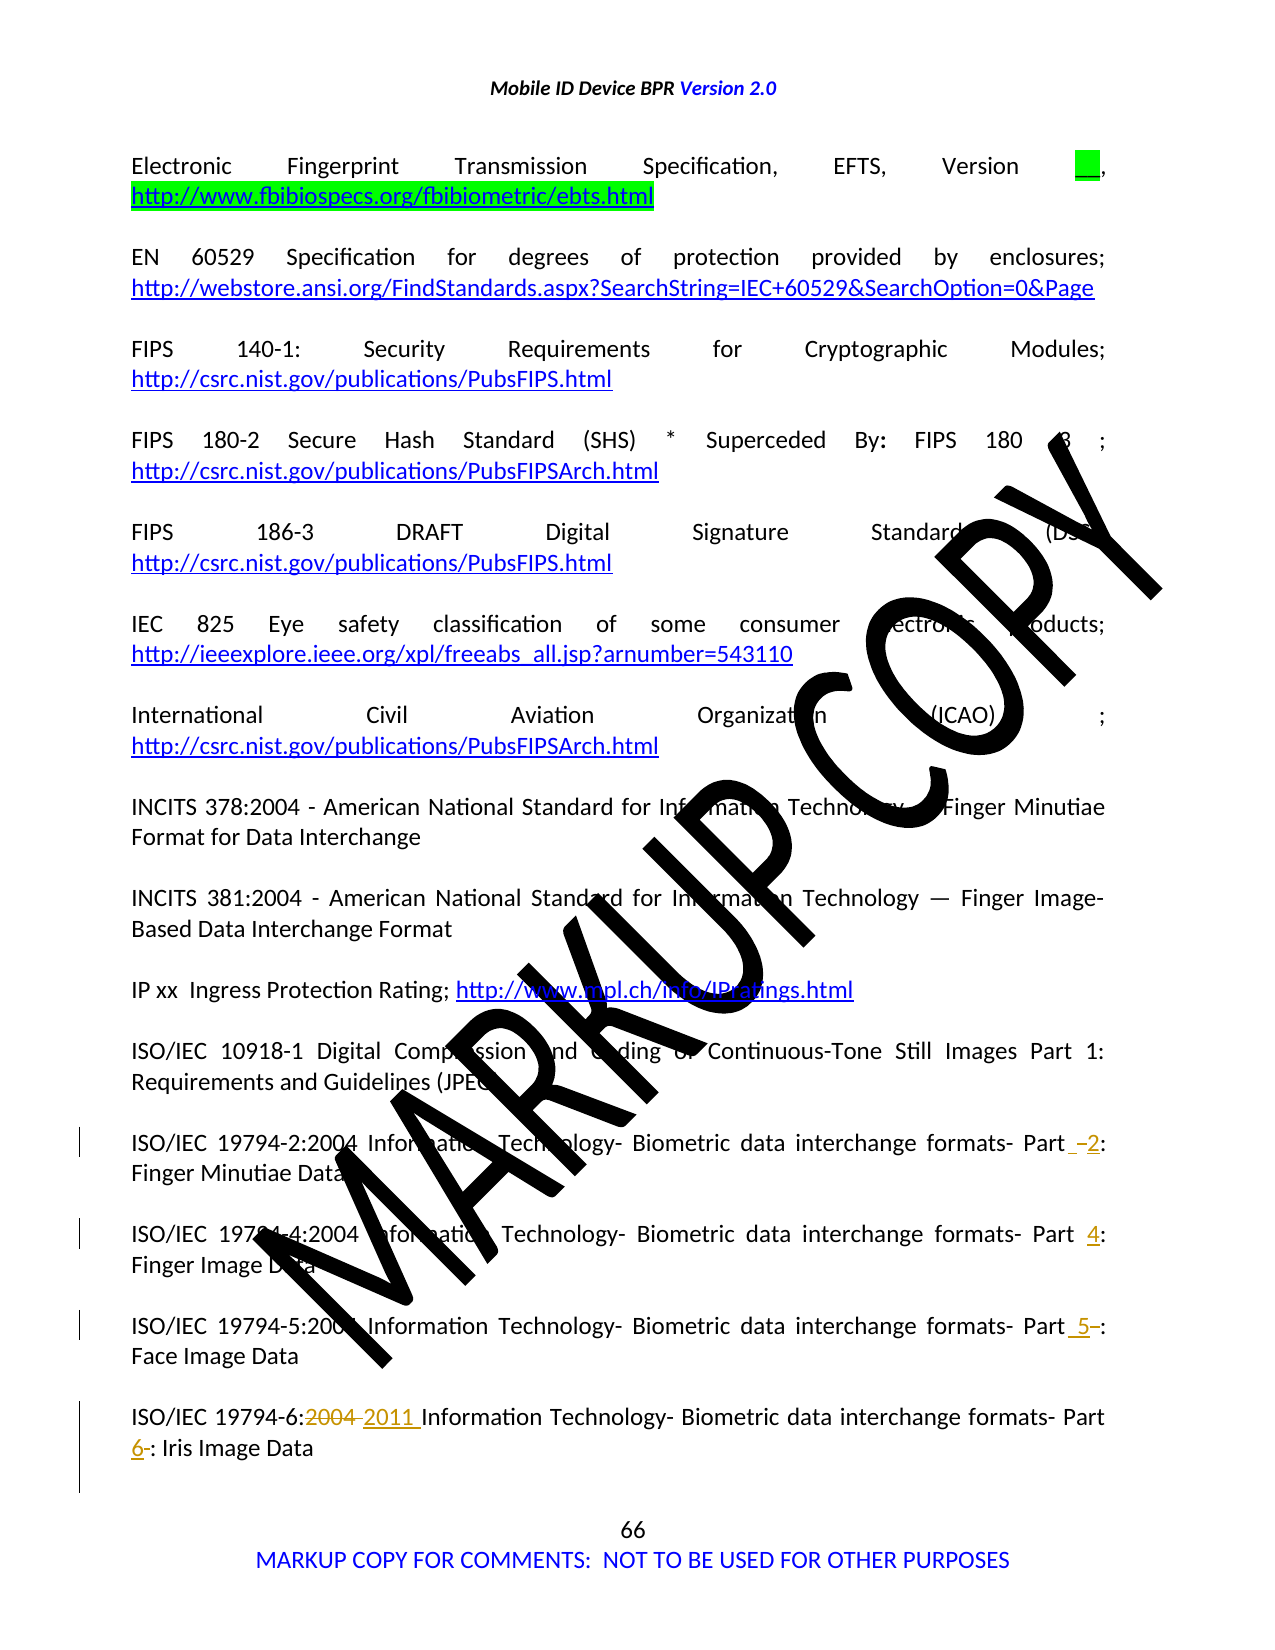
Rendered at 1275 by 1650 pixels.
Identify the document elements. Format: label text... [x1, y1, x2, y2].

text INCITS 378:2004 - American National Standard for Information Technology — Finger Minutiae Format for Data Interchange [131, 791, 1106, 852]
text ISO/IEC 19794-2:2004 Information Technology- Biometric data interchange formats- Part: Finger Minutiae Data [131, 1127, 1106, 1188]
text Electronic Fingerprint Transmission Specification, EFTS, Version __, http://www.fbibiospecs.org/fbibiometric/ebts.html [131, 150, 1106, 211]
text ISO/IEC 19794-6:Information Technology- Biometric data interchange formats- Part: Iris Image Data [131, 1401, 1106, 1462]
text FIPS 140-1: Security Requirements for Cryptographic Modules; http://csrc.nist.gov/publications/PubsFIPS.html [131, 333, 1106, 394]
text INCITS 381:2004 - American National Standard for Information Technology — Finger Image-Based Data Interchange Format [131, 882, 1106, 943]
text IP xx Ingress Protection Rating; http://www.mpl.ch/info/IPratings.html [131, 974, 1106, 1004]
text FIPS 186-3 DRAFT Digital Signature Standard (DSS); http://csrc.nist.gov/publications/PubsFIPS.html [131, 516, 1106, 577]
text International Civil Aviation Organization (ICAO) ; http://csrc.nist.gov/publications/PubsFIPSArch.html [131, 699, 1106, 760]
text IEC 825 Eye safety classification of some consumer electronic products; http://ieeexplore.ieee.org/xpl/freeabs_all.jsp?arnumber=543110 [131, 608, 1106, 669]
text EN 60529 Specification for degrees of protection provided by enclosures; http://webstore.ansi.org/FindStandards.aspx?SearchString=IEC+60529&SearchOption=0&Page [131, 242, 1106, 303]
text ISO/IEC 10918-1 Digital Compression and Coding of Continuous-Tone Still Images Part 1: Requirements and Guidelines (JPEG) [131, 1035, 1106, 1096]
text FIPS 180-2 Secure Hash Standard (SHS) * Superceded By: FIPS 180 -3 ; http://csrc.nist.gov/publications/PubsFIPSArch.html [131, 425, 1106, 486]
text ISO/IEC 19794-4:2004 Information Technology- Biometric data interchange formats- Part : Finger Image Data [131, 1218, 1106, 1279]
text ISO/IEC 19794-5:2004 Information Technology- Biometric data interchange formats- Part: Face Image Data [131, 1310, 1106, 1371]
